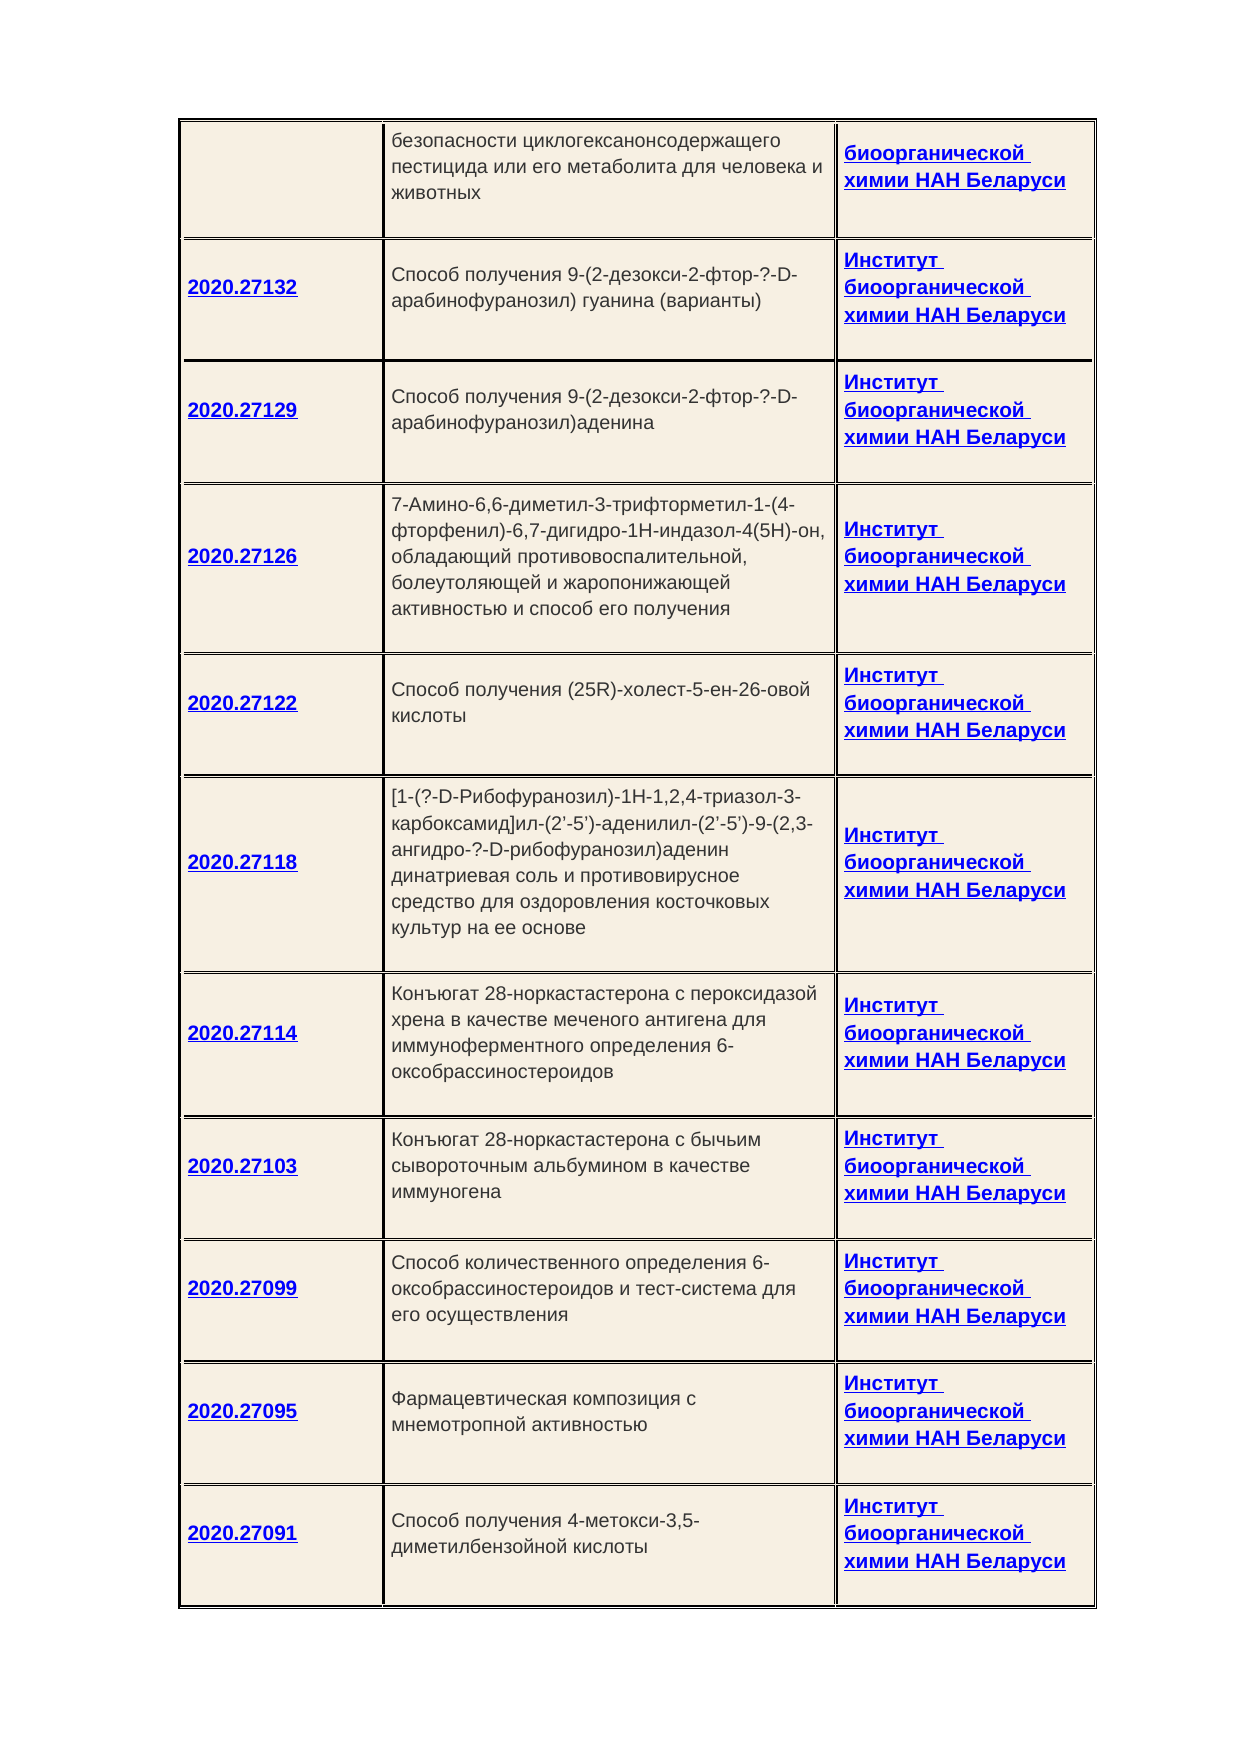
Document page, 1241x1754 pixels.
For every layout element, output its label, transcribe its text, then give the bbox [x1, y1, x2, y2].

table_cell 2020.27122 [180, 652, 383, 774]
table_cell Способ получения 4-метокси-3,5-диметилбензойной кислоты [383, 1483, 836, 1605]
table_cell Институт биоорганической химии НАН Беларуси [838, 236, 1094, 359]
table_cell 2020.27103 [181, 1115, 382, 1238]
table_cell 7-Амино-6,6-диметил-3-трифторметил-1-(4-фторфенил)-6,7-дигидро-1Н-индазол-4(5Н)-он, обладающий противовоспалительной, болеутоляющей и жаропонижающей активностью и способ его получения [385, 485, 834, 652]
table_cell Институт биоорганической химии НАН Беларуси [838, 1115, 1094, 1238]
table_cell 2020.27114 [180, 971, 383, 1115]
table_cell 2020.27091 [180, 1483, 383, 1605]
table_cell Конъюгат 28-норкастастерона с бычьим сывороточным альбумином в качестве иммуногена [385, 1119, 834, 1238]
table_cell Институт биоорганической химии НАН Беларуси [838, 359, 1094, 481]
table_cell Институт биоорганической химии НАН Беларуси [836, 1238, 1095, 1360]
table_cell Способ получения (25R)-холест-5-ен-26-овой кислоты [385, 655, 834, 774]
table_cell 2020.27095 [181, 1360, 382, 1483]
table_cell Институт биоорганической химии НАН Беларуси [836, 652, 1095, 774]
table_cell 2020.27132 [181, 236, 382, 359]
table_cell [836, 1483, 1095, 1605]
table_cell Фармацевтическая композиция с мнемотропной активностью [385, 1364, 834, 1483]
table_cell 2020.27129 [181, 359, 382, 481]
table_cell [383, 120, 836, 236]
table_cell Институт биоорганической химии НАН Беларуси [836, 971, 1095, 1115]
table_cell Институт биоорганической химии НАН Беларуси [838, 481, 1094, 652]
table_cell Конъюгат 28-норкастастерона с пероксидазой хрена в качестве меченого антигена для иммуноферментного определения 6-оксобрассиностероидов [385, 974, 834, 1115]
table_cell [1-(?-D-Рибофуранозил)-1Н-1,2,4-триазол-3-карбоксамид]ил-(2’-5’)-аденилил-(2’-5’)-9-(2,3-ангидро-?-D-рибофуранозил)аденин динатриевая соль и противовирусное средство для оздоровления косточковых культур на ее основе [385, 778, 834, 971]
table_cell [836, 122, 1094, 236]
table_cell Способ получения 9-(2-дезокси-2-фтор-?-D-арабинофуранозил)аденина [385, 362, 834, 481]
table_cell 2020.27135 [181, 120, 383, 236]
table_cell 2020.27099 [180, 1238, 383, 1360]
table_cell Способ получения 9-(2-дезокси-2-фтор-?-D-арабинофуранозил) гуанина (варианты) [385, 240, 834, 359]
table_cell Институт биоорганической химии НАН Беларуси [838, 774, 1094, 971]
table_cell 2020.27126 [181, 481, 382, 652]
table_cell Способ количественного определения 6-оксобрассиностероидов и тест-система для его осуществления [385, 1241, 834, 1360]
table_cell 2020.27118 [181, 774, 382, 971]
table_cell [838, 1360, 1094, 1483]
